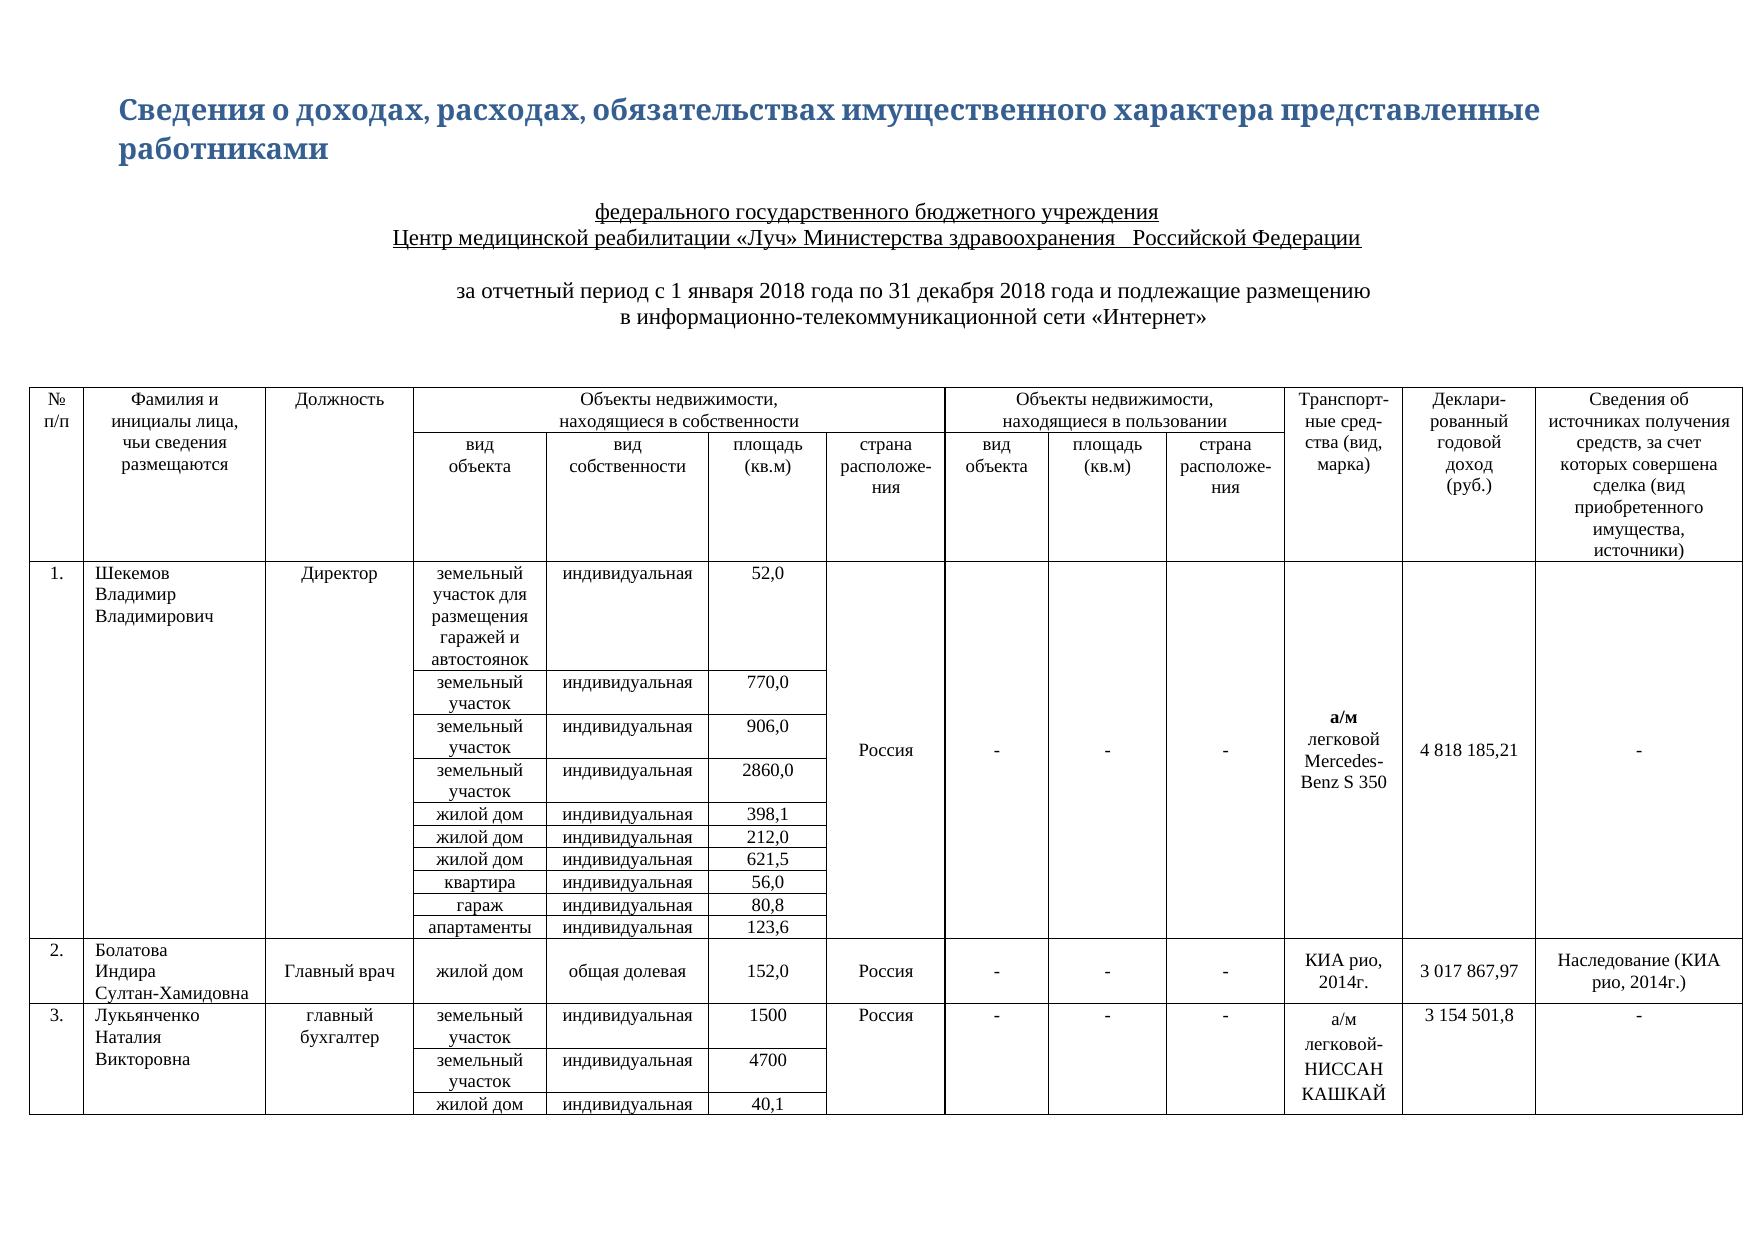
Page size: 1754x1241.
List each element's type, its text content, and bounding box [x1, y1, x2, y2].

table_cell Лукьянченко Наталия Викторовна [84, 1004, 265, 1114]
table_cell Болатова Индира Султан-Хамидовна [84, 939, 265, 1003]
table_cell Шекемов Владимир Владимирович [84, 562, 265, 938]
table_cell а/м легковой-НИССАН КАШКАЙ [1285, 1004, 1402, 1114]
table_cell 1500 [709, 1004, 826, 1047]
table_cell страна расположе- ния [1167, 433, 1284, 561]
table_cell 56,0 [709, 871, 826, 892]
table_header Объекты недвижимости, находящиеся в собственности [414, 388, 944, 432]
table_cell земельный участок [414, 1004, 546, 1047]
table_cell индивидуальная [547, 848, 708, 870]
table_cell - [1536, 1004, 1742, 1114]
table_cell индивидуальная [547, 562, 708, 669]
table_cell 621,5 [709, 848, 826, 870]
table_cell КИА рио, 2014г. [1285, 939, 1402, 1003]
table_cell - [1049, 1004, 1166, 1114]
table_cell земельный участок [414, 759, 546, 802]
table_header Транспорт- ные сред- ства (вид, марка) [1285, 388, 1402, 561]
table_cell земельный участок [414, 715, 546, 758]
table_cell апартаменты [414, 916, 546, 938]
table_cell 906,0 [709, 715, 826, 758]
table_cell 212,0 [709, 826, 826, 847]
table_cell 770,0 [709, 671, 826, 714]
table_header Сведения об источниках получения средств, за счет которых совершена сделка (вид приобретенного имущества, источники) [1536, 388, 1742, 561]
table_cell жилой дом [414, 848, 546, 870]
table_cell Россия [827, 1004, 944, 1114]
table_cell 3 017 867,97 [1403, 939, 1535, 1003]
table_cell площадь (кв.м) [1049, 433, 1166, 561]
table_cell земельный участок для размещения гаражей и автостоянок [414, 562, 546, 669]
table_cell Главный врач [266, 939, 413, 1003]
table_cell индивидуальная [547, 1049, 708, 1092]
table_cell Россия [827, 939, 944, 1003]
table_cell 123,6 [709, 916, 826, 938]
table_cell - [1167, 562, 1284, 938]
table_cell - [1536, 562, 1742, 938]
table_cell площадь (кв.м) [709, 433, 826, 561]
table_cell 398,1 [709, 803, 826, 824]
table_cell индивидуальная [547, 871, 708, 892]
table_cell индивидуальная [547, 916, 708, 938]
table_cell индивидуальная [547, 715, 708, 758]
table_cell 80,8 [709, 894, 826, 915]
table_cell 4700 [709, 1049, 826, 1092]
table_cell вид объекта [414, 433, 546, 561]
table_cell 40,1 [709, 1093, 826, 1114]
table_cell 4 818 185,21 [1403, 562, 1535, 938]
table_cell - [1167, 939, 1284, 1003]
table_cell 1. [30, 562, 83, 938]
table_cell общая долевая [547, 939, 708, 1003]
table_cell индивидуальная [547, 1093, 708, 1114]
table_cell жилой дом [414, 939, 546, 1003]
table_cell 52,0 [709, 562, 826, 669]
text Центр медицинской реабилитации «Луч» Министерства здравоохранения Российской Федерации [118, 224, 1636, 251]
table_cell жилой дом [414, 1093, 546, 1114]
table_cell Директор [266, 562, 413, 938]
table_cell индивидуальная [547, 759, 708, 802]
table_cell 152,0 [709, 939, 826, 1003]
table_cell земельный участок [414, 1049, 546, 1092]
subtitle Сведения о доходах, расходах, обязательствах имущественного характера представленные работниками [118, 94, 1636, 166]
table_cell жилой дом [414, 803, 546, 824]
table_cell вид объекта [946, 433, 1048, 561]
table_header № п/п [30, 388, 83, 561]
table_cell главный бухгалтер [266, 1004, 413, 1114]
table_cell индивидуальная [547, 803, 708, 824]
table_cell - [1049, 939, 1166, 1003]
table_header Фамилия и инициалы лица, чьи сведения размещаются [84, 388, 265, 561]
table_cell - [946, 939, 1048, 1003]
table_cell Россия [827, 562, 944, 938]
table_header Должность [266, 388, 413, 561]
table_cell индивидуальная [547, 826, 708, 847]
table_cell а/м легковой Mercedes-Benz S 350 [1285, 562, 1402, 938]
table_cell 2860,0 [709, 759, 826, 802]
table_cell жилой дом [414, 826, 546, 847]
table_cell 3 154 501,8 [1403, 1004, 1535, 1114]
table_cell гараж [414, 894, 546, 915]
table_cell - [1049, 562, 1166, 938]
table_cell 2. [30, 939, 83, 1003]
table_cell - [1167, 1004, 1284, 1114]
table_cell индивидуальная [547, 671, 708, 714]
table_cell страна расположе- ния [827, 433, 944, 561]
table_cell 3. [30, 1004, 83, 1114]
table_header Объекты недвижимости, находящиеся в пользовании [946, 388, 1284, 432]
table_cell индивидуальная [547, 1004, 708, 1047]
text в информационно-телекоммуникационной сети «Интернет» [118, 303, 1636, 329]
table_cell индивидуальная [547, 894, 708, 915]
table_cell - [946, 1004, 1048, 1114]
text за отчетный период с 1 января 2018 года по 31 декабря 2018 года и подлежащие размещению [118, 277, 1636, 303]
table_cell Наследование (КИА рио, 2014г.) [1536, 939, 1742, 1003]
table_cell вид собственности [547, 433, 708, 561]
table_header Деклари- рованный годовой доход (руб.) [1403, 388, 1535, 561]
table_cell земельный участок [414, 671, 546, 714]
table_cell квартира [414, 871, 546, 892]
table_cell - [946, 562, 1048, 938]
text федерального государственного бюджетного учреждения [118, 198, 1636, 224]
